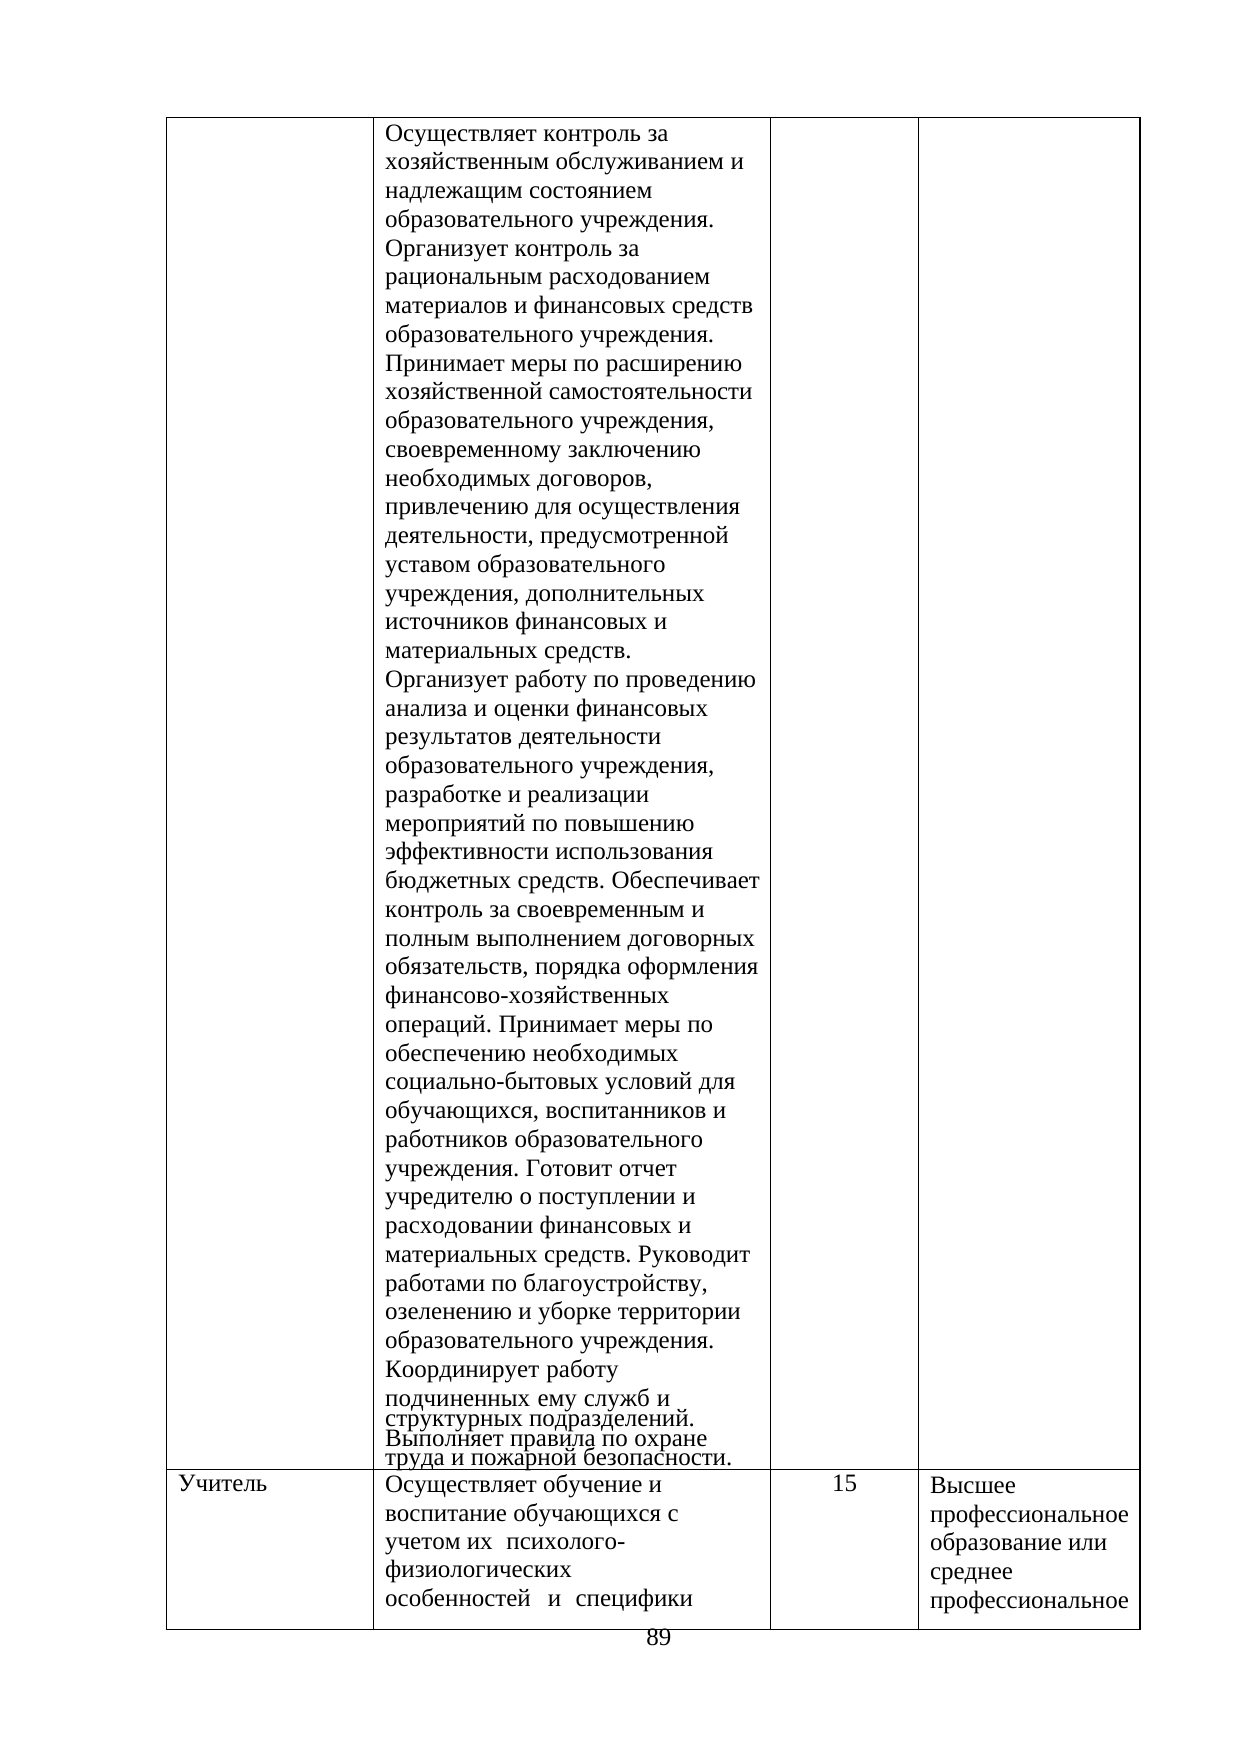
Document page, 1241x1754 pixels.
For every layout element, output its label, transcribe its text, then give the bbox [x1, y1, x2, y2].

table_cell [374, 118, 770, 1469]
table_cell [374, 1470, 770, 1628]
table_cell 15 [771, 1470, 918, 1628]
table_cell Учитель [167, 1470, 373, 1628]
table_cell [771, 118, 918, 1469]
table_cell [919, 118, 1139, 1469]
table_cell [919, 1470, 1139, 1628]
table_cell [167, 118, 373, 1469]
